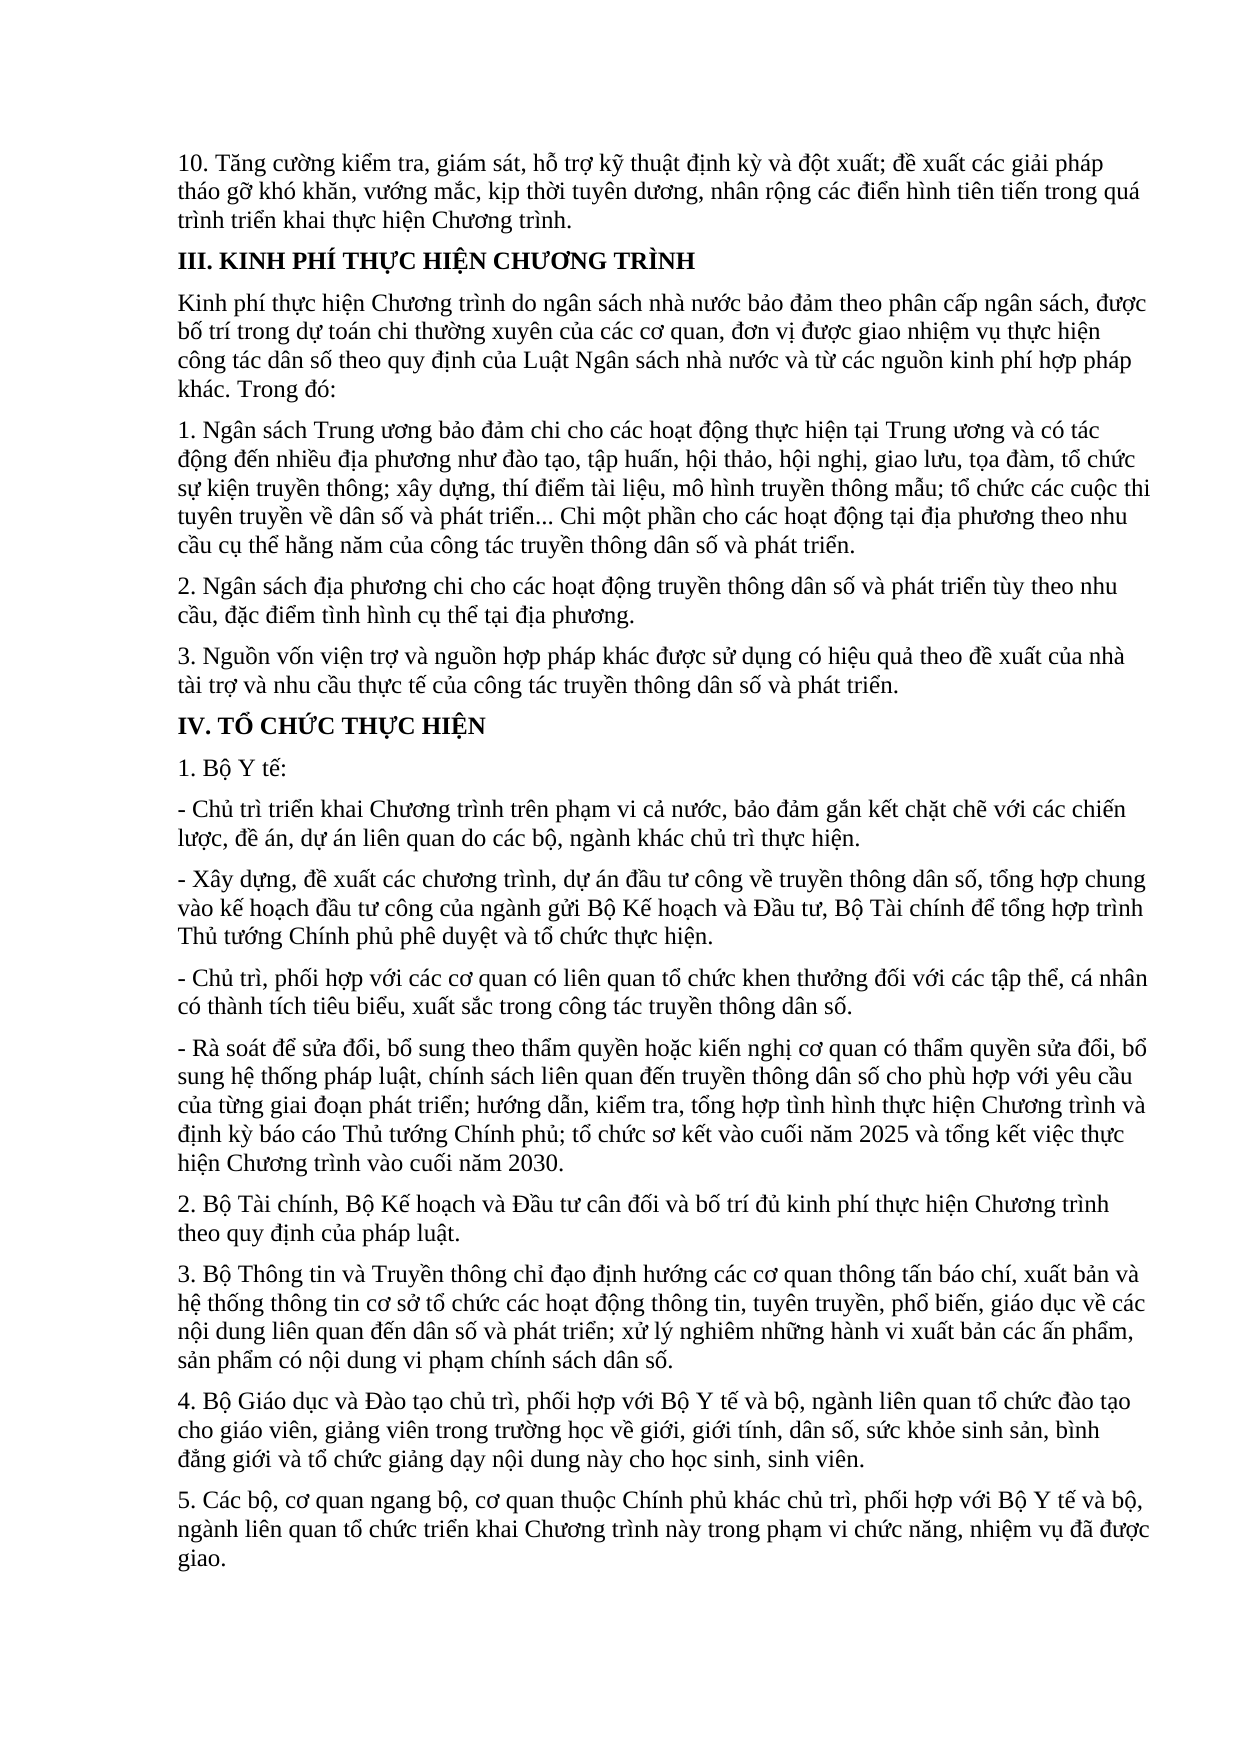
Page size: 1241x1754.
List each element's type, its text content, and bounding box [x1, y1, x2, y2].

text Kinh phí thực hiện Chương trình do ngân sách nhà nước bảo đảm theo phân cấp ngân sách, được bố trí trong dự toán chi thường xuyên của các cơ quan, đơn vị được giao nhiệm vụ thực hiện công tác dân số theo quy định của Luật Ngân sách nhà nước và từ các nguồn kinh phí hợp pháp khác. Trong đó: [177, 288, 1152, 403]
text - Chủ trì triển khai Chương trình trên phạm vi cả nước, bảo đảm gắn kết chặt chẽ với các chiến lược, đề án, dự án liên quan do các bộ, ngành khác chủ trì thực hiện. [177, 794, 1152, 851]
text 10. Tăng cường kiểm tra, giám sát, hỗ trợ kỹ thuật định kỳ và đột xuất; đề xuất các giải pháp tháo gỡ khó khăn, vướng mắc, kịp thời tuyên dương, nhân rộng các điển hình tiên tiến trong quá trình triển khai thực hiện Chương trình. [177, 148, 1152, 234]
text - Chủ trì, phối hợp với các cơ quan có liên quan tổ chức khen thưởng đối với các tập thể, cá nhân có thành tích tiêu biểu, xuất sắc trong công tác truyền thông dân số. [177, 963, 1152, 1020]
text 1. Bộ Y tế: [177, 753, 1152, 781]
text 5. Các bộ, cơ quan ngang bộ, cơ quan thuộc Chính phủ khác chủ trì, phối hợp với Bộ Y tế và bộ, ngành liên quan tổ chức triển khai Chương trình này trong phạm vi chức năng, nhiệm vụ đã được giao. [177, 1485, 1152, 1571]
text III. KINH PHÍ THỰC HIỆN CHƯƠNG TRÌNH [177, 246, 1152, 275]
text - Rà soát để sửa đổi, bổ sung theo thẩm quyền hoặc kiến nghị cơ quan có thẩm quyền sửa đổi, bổ sung hệ thống pháp luật, chính sách liên quan đến truyền thông dân số cho phù hợp với yêu cầu của từng giai đoạn phát triển; hướng dẫn, kiểm tra, tổng hợp tình hình thực hiện Chương trình và định kỳ báo cáo Thủ tướng Chính phủ; tổ chức sơ kết vào cuối năm 2025 và tổng kết việc thực hiện Chương trình vào cuối năm 2030. [177, 1033, 1152, 1176]
text 2. Ngân sách địa phương chi cho các hoạt động truyền thông dân số và phát triển tùy theo nhu cầu, đặc điểm tình hình cụ thể tại địa phương. [177, 571, 1152, 629]
text 1. Ngân sách Trung ương bảo đảm chi cho các hoạt động thực hiện tại Trung ương và có tác động đến nhiều địa phương như đào tạo, tập huấn, hội thảo, hội nghị, giao lưu, tọa đàm, tổ chức sự kiện truyền thông; xây dựng, thí điểm tài liệu, mô hình truyền thông mẫu; tổ chức các cuộc thi tuyên truyền về dân số và phát triển... Chi một phần cho các hoạt động tại địa phương theo nhu cầu cụ thể hằng năm của công tác truyền thông dân số và phát triển. [177, 415, 1152, 559]
text IV. TỔ CHỨC THỰC HIỆN [177, 711, 1152, 740]
text 2. Bộ Tài chính, Bộ Kế hoạch và Đầu tư cân đối và bố trí đủ kinh phí thực hiện Chương trình theo quy định của pháp luật. [177, 1189, 1152, 1246]
text - Xây dựng, đề xuất các chương trình, dự án đầu tư công về truyền thông dân số, tổng hợp chung vào kế hoạch đầu tư công của ngành gửi Bộ Kế hoạch và Đầu tư, Bộ Tài chính để tổng hợp trình Thủ tướng Chính phủ phê duyệt và tổ chức thực hiện. [177, 864, 1152, 950]
text 4. Bộ Giáo dục và Đào tạo chủ trì, phối hợp với Bộ Y tế và bộ, ngành liên quan tổ chức đào tạo cho giáo viên, giảng viên trong trường học về giới, giới tính, dân số, sức khỏe sinh sản, bình đẳng giới và tổ chức giảng dạy nội dung này cho học sinh, sinh viên. [177, 1386, 1152, 1473]
text 3. Nguồn vốn viện trợ và nguồn hợp pháp khác được sử dụng có hiệu quả theo đề xuất của nhà tài trợ và nhu cầu thực tế của công tác truyền thông dân số và phát triển. [177, 641, 1152, 699]
text 3. Bộ Thông tin và Truyền thông chỉ đạo định hướng các cơ quan thông tấn báo chí, xuất bản và hệ thống thông tin cơ sở tổ chức các hoạt động thông tin, tuyên truyền, phổ biến, giáo dục về các nội dung liên quan đến dân số và phát triển; xử lý nghiêm những hành vi xuất bản các ấn phẩm, sản phẩm có nội dung vi phạm chính sách dân số. [177, 1259, 1152, 1374]
